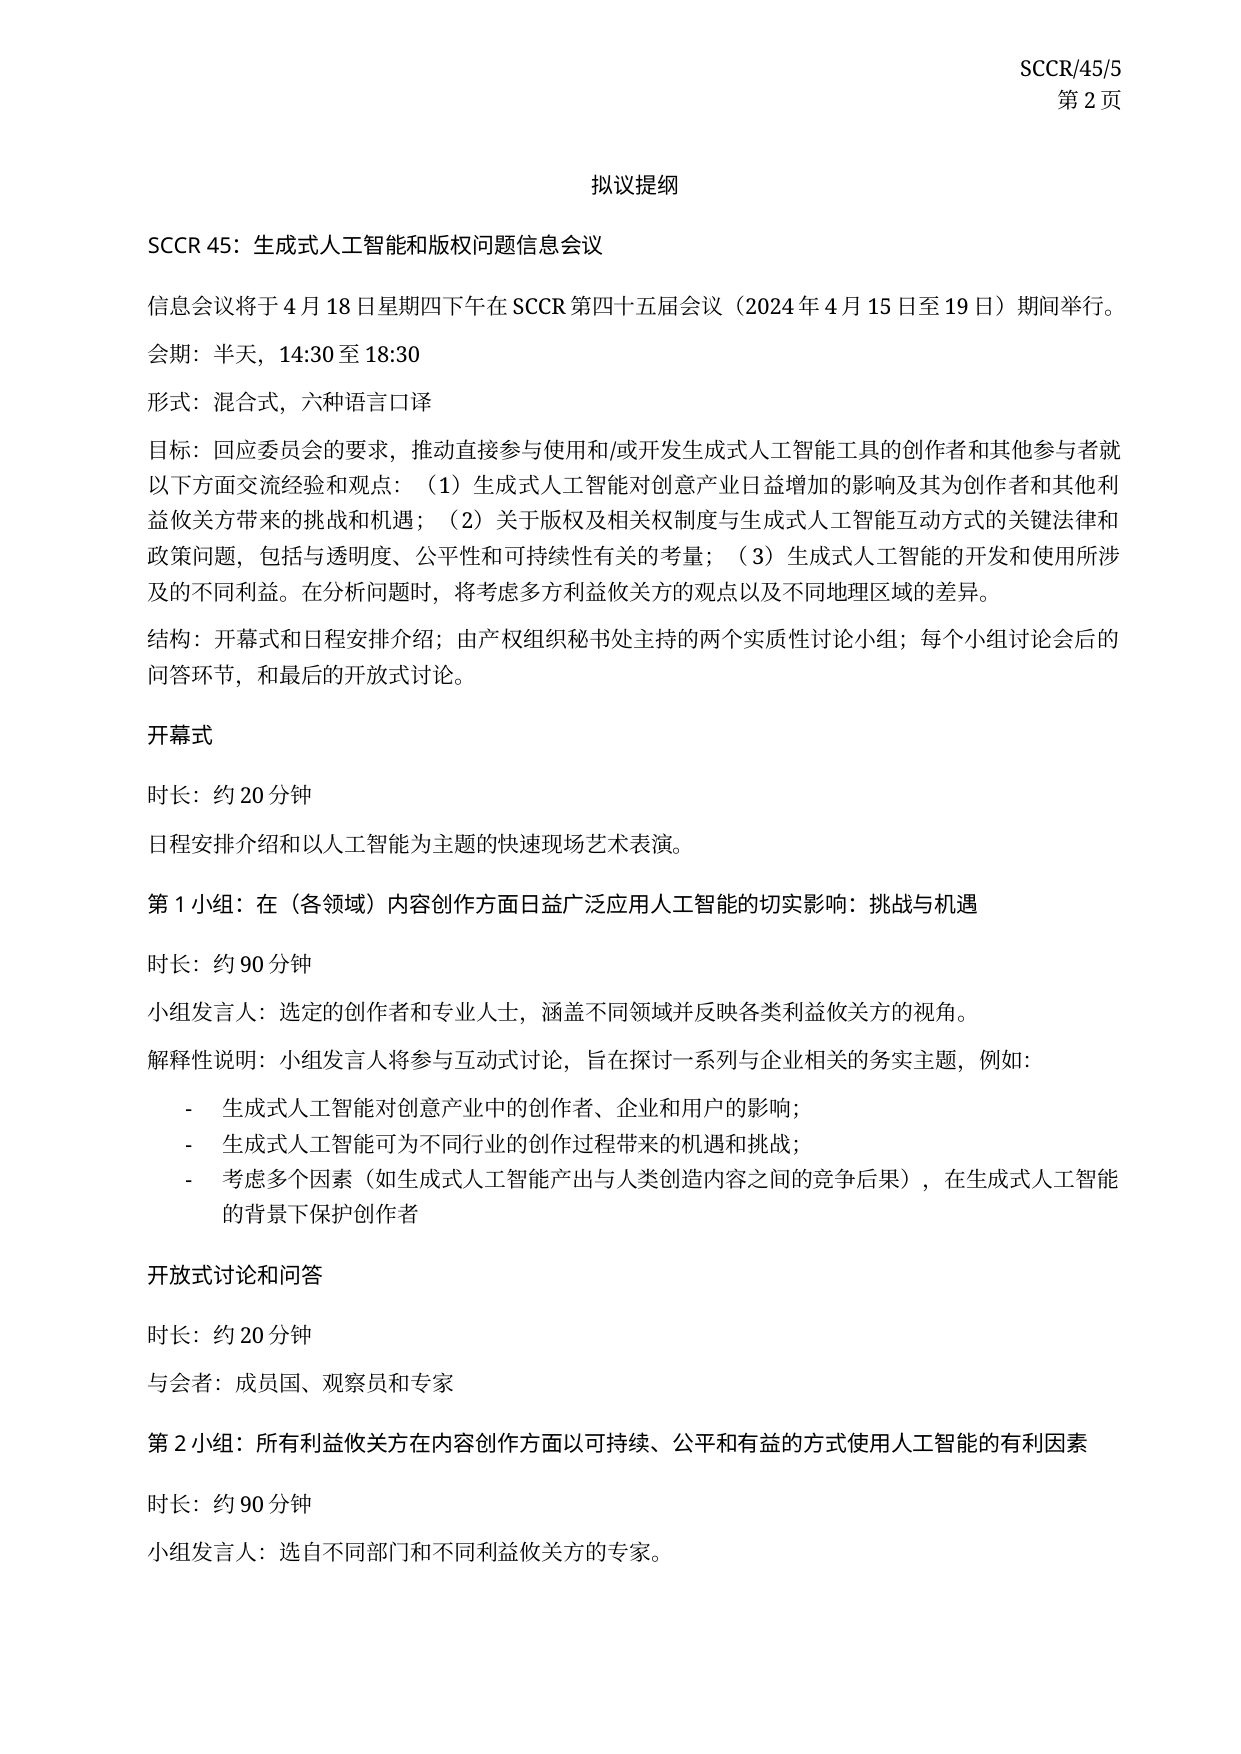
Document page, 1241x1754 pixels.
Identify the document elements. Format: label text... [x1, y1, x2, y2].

text 形式：混合式，六种语言口译 [148, 381, 1122, 417]
text 目标：回应委员会的要求，推动直接参与使用和/或开发生成式人工智能工具的创作者和其他参与者就以下方面交流经验和观点：（1）生成式人工智能对创意产业日益增加的影响及其为创作者和其他利益攸关方带来的挑战和机遇；（2）关于版权及相关权制度与生成式人工智能互动方式的关键法律和政策问题，包括与透明度、公平性和可持续性有关的考量；（3）生成式人工智能的开发和使用所涉及的不同利益。在分析问题时，将考虑多方利益攸关方的观点以及不同地理区域的差异。 [148, 429, 1122, 606]
text 开幕式 [148, 714, 1122, 750]
text 信息会议将于4月18日星期四下午在SCCR第四十五届会议（2024年4月15日至19日）期间举行。 [148, 285, 1122, 321]
text 与会者：成员国、观察员和专家 [148, 1362, 1122, 1398]
text 小组发言人：选自不同部门和不同利益攸关方的专家。 [148, 1531, 1122, 1567]
list 考虑多个因素（如生成式人工智能产出与人类创造内容之间的竞争后果），在生成式人工智能的背景下保护创作者 [185, 1158, 1122, 1229]
text 拟议提纲 [148, 164, 1122, 200]
text 解释性说明：小组发言人将参与互动式讨论，旨在探讨一系列与企业相关的务实主题，例如： [148, 1039, 1122, 1075]
text 小组发言人：选定的创作者和专业人士，涵盖不同领域并反映各类利益攸关方的视角。 [148, 992, 1122, 1027]
text 时长：约90分钟 [148, 1483, 1122, 1519]
text 结构：开幕式和日程安排介绍；由产权组织秘书处主持的两个实质性讨论小组；每个小组讨论会后的问答环节，和最后的开放式讨论。 [148, 619, 1122, 689]
text 日程安排介绍和以人工智能为主题的快速现场艺术表演。 [148, 823, 1122, 858]
text 会期：半天，14:30至18:30 [148, 333, 1122, 369]
text 第1小组：在（各领域）内容创作方面日益广泛应用人工智能的切实影响：挑战与机遇 [148, 883, 1122, 919]
text 第2小组：所有利益攸关方在内容创作方面以可持续、公平和有益的方式使用人工智能的有利因素 [148, 1423, 1122, 1458]
list 生成式人工智能对创意产业中的创作者、企业和用户的影响； [185, 1087, 1122, 1123]
text 开放式讨论和问答 [148, 1254, 1122, 1289]
list 生成式人工智能可为不同行业的创作过程带来的机遇和挑战； [185, 1123, 1122, 1158]
text 时长：约20分钟 [148, 775, 1122, 810]
text 时长：约20分钟 [148, 1314, 1122, 1350]
text SCCR 45：生成式人工智能和版权问题信息会议 [148, 225, 1122, 260]
text 时长：约90分钟 [148, 944, 1122, 979]
